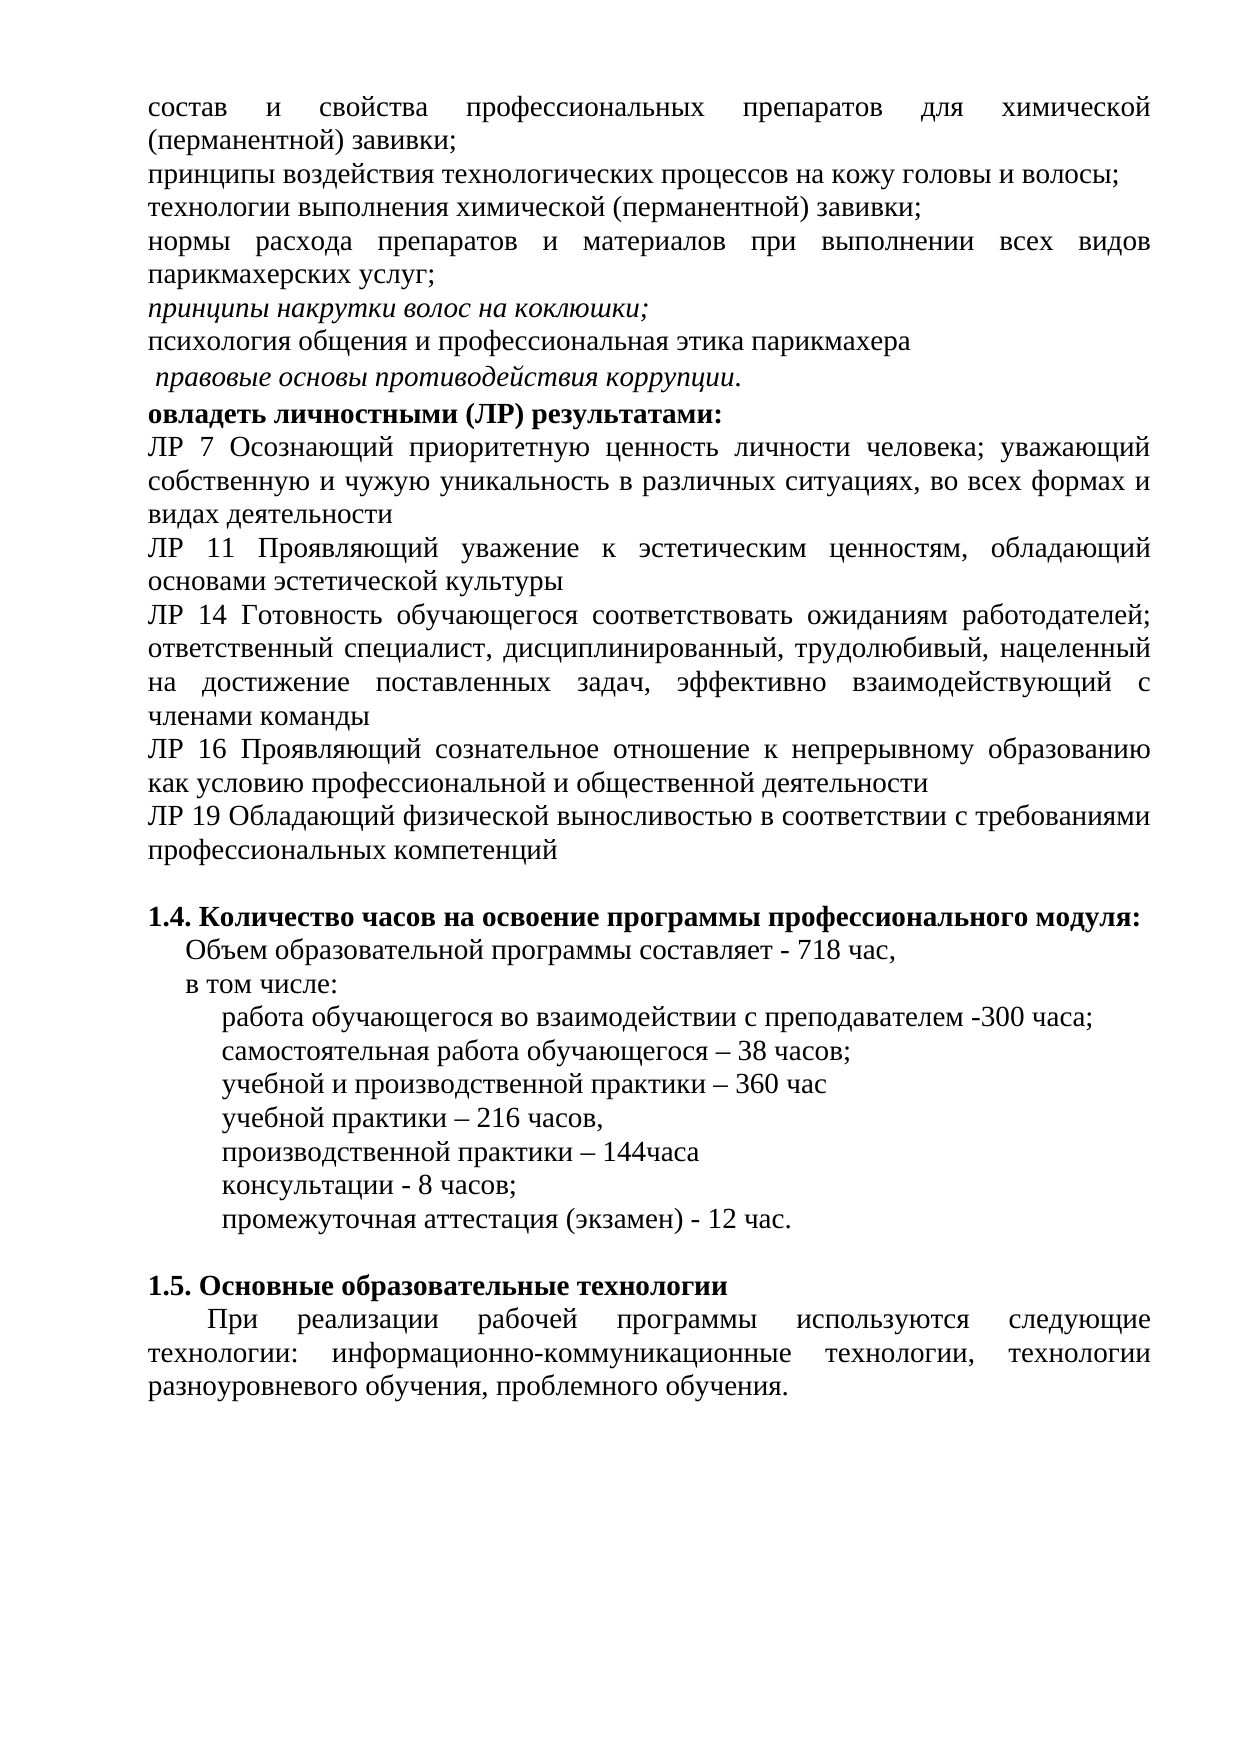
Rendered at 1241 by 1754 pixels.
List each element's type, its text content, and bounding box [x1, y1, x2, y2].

text правовые основы противодействия коррупции. [148, 359, 1152, 393]
text нормы расхода препаратов и материалов при выполнении всех видов парикмахерских услуг; [148, 223, 1152, 290]
text ЛР 16 Проявляющий сознательное отношение к непрерывному образованию как условию профессиональной и общественной деятельности [148, 731, 1152, 798]
text состав и свойства профессиональных препаратов для химической (перманентной) завивки; [148, 89, 1152, 156]
text принципы накрутки волос на коклюшки; [148, 290, 1152, 323]
text самостоятельная работа обучающегося – 38 часов; [185, 1033, 1152, 1067]
text учебной и производственной практики – 360 час [185, 1067, 1152, 1100]
text 1.5. Основные образовательные технологии [148, 1268, 1152, 1301]
text в том числе: [185, 966, 1152, 999]
text ЛР 7 Осознающий приоритетную ценность личности человека; уважающий собственную и чужую уникальность в различных ситуациях, во всех формах и видах деятельности [148, 429, 1152, 530]
text технологии выполнения химической (перманентной) завивки; [148, 189, 1152, 223]
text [148, 156, 1152, 189]
text 1.4. Количество часов на освоение программы профессионального модуля: [148, 899, 1152, 932]
text работа обучающегося во взаимодействии с преподавателем -300 часа; [185, 999, 1152, 1033]
text ЛР 14 Готовность обучающегося соответствовать ожиданиям работодателей; ответственный специалист, дисциплинированный, трудолюбивый, нацеленный на достижение поставленных задач, эффективно взаимодействующий с членами команды [148, 597, 1152, 731]
text психология общения и профессиональная этика парикмахера [148, 323, 1152, 357]
text Объем образовательной программы составляет - 718 час, [185, 932, 1152, 966]
text производственной практики – 144часа [185, 1134, 1152, 1167]
text ЛР 19 Обладающий физической выносливостью в соответствии с требованиями профессиональных компетенций [148, 798, 1152, 865]
text консультации - 8 часов; [222, 1167, 1152, 1201]
text промежуточная аттестация (экзамен) - 12 час. [222, 1201, 1152, 1234]
text ЛР 11 Проявляющий уважение к эстетическим ценностям, обладающий основами эстетической культуры [148, 530, 1152, 597]
text При реализации рабочей программы используются следующие технологии: информационно-коммуникационные технологии, технологии разноуровневого обучения, проблемного обучения. [148, 1301, 1152, 1402]
text учебной практики – 216 часов, [185, 1100, 1152, 1134]
text овладеть личностными (ЛР) результатами: [148, 396, 1152, 429]
